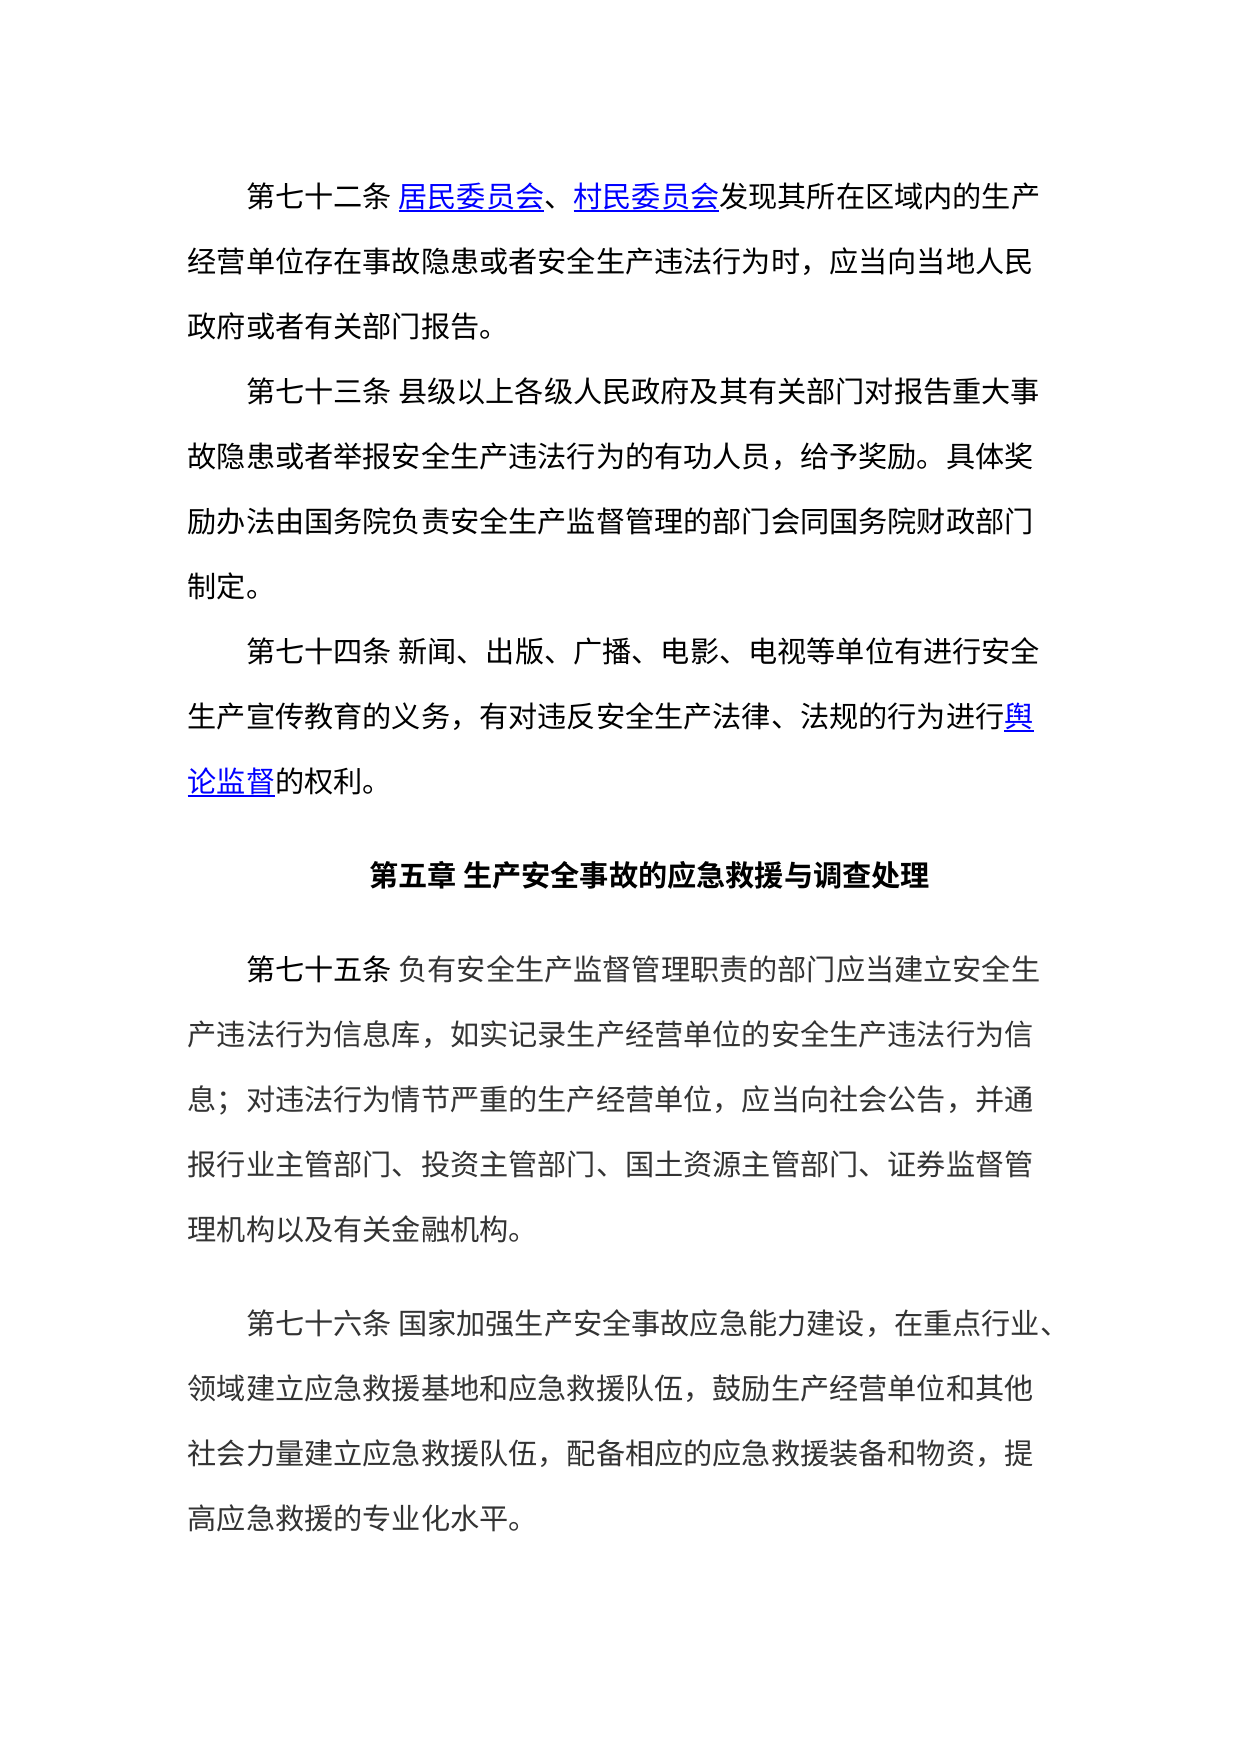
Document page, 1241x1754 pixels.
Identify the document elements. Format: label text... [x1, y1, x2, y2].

text 第七十五条 负有安全生产监督管理职责的部门应当建立安全生产违法行为信息库，如实记录生产经营单位的安全生产违法行为信息；对违法行为情节严重的生产经营单位，应当向社会公告，并通报行业主管部门、投资主管部门、国土资源主管部门、证券监督管理机构以及有关金融机构。 [187, 935, 1053, 1260]
text 第七十六条 国家加强生产安全事故应急能力建设，在重点行业、领域建立应急救援基地和应急救援队伍，鼓励生产经营单位和其他社会力量建立应急救援队伍，配备相应的应急救援装备和物资，提高应急救援的专业化水平。 [187, 1289, 1053, 1549]
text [187, 162, 1053, 812]
text 第五章 生产安全事故的应急救援与调查处理 [187, 841, 1053, 906]
